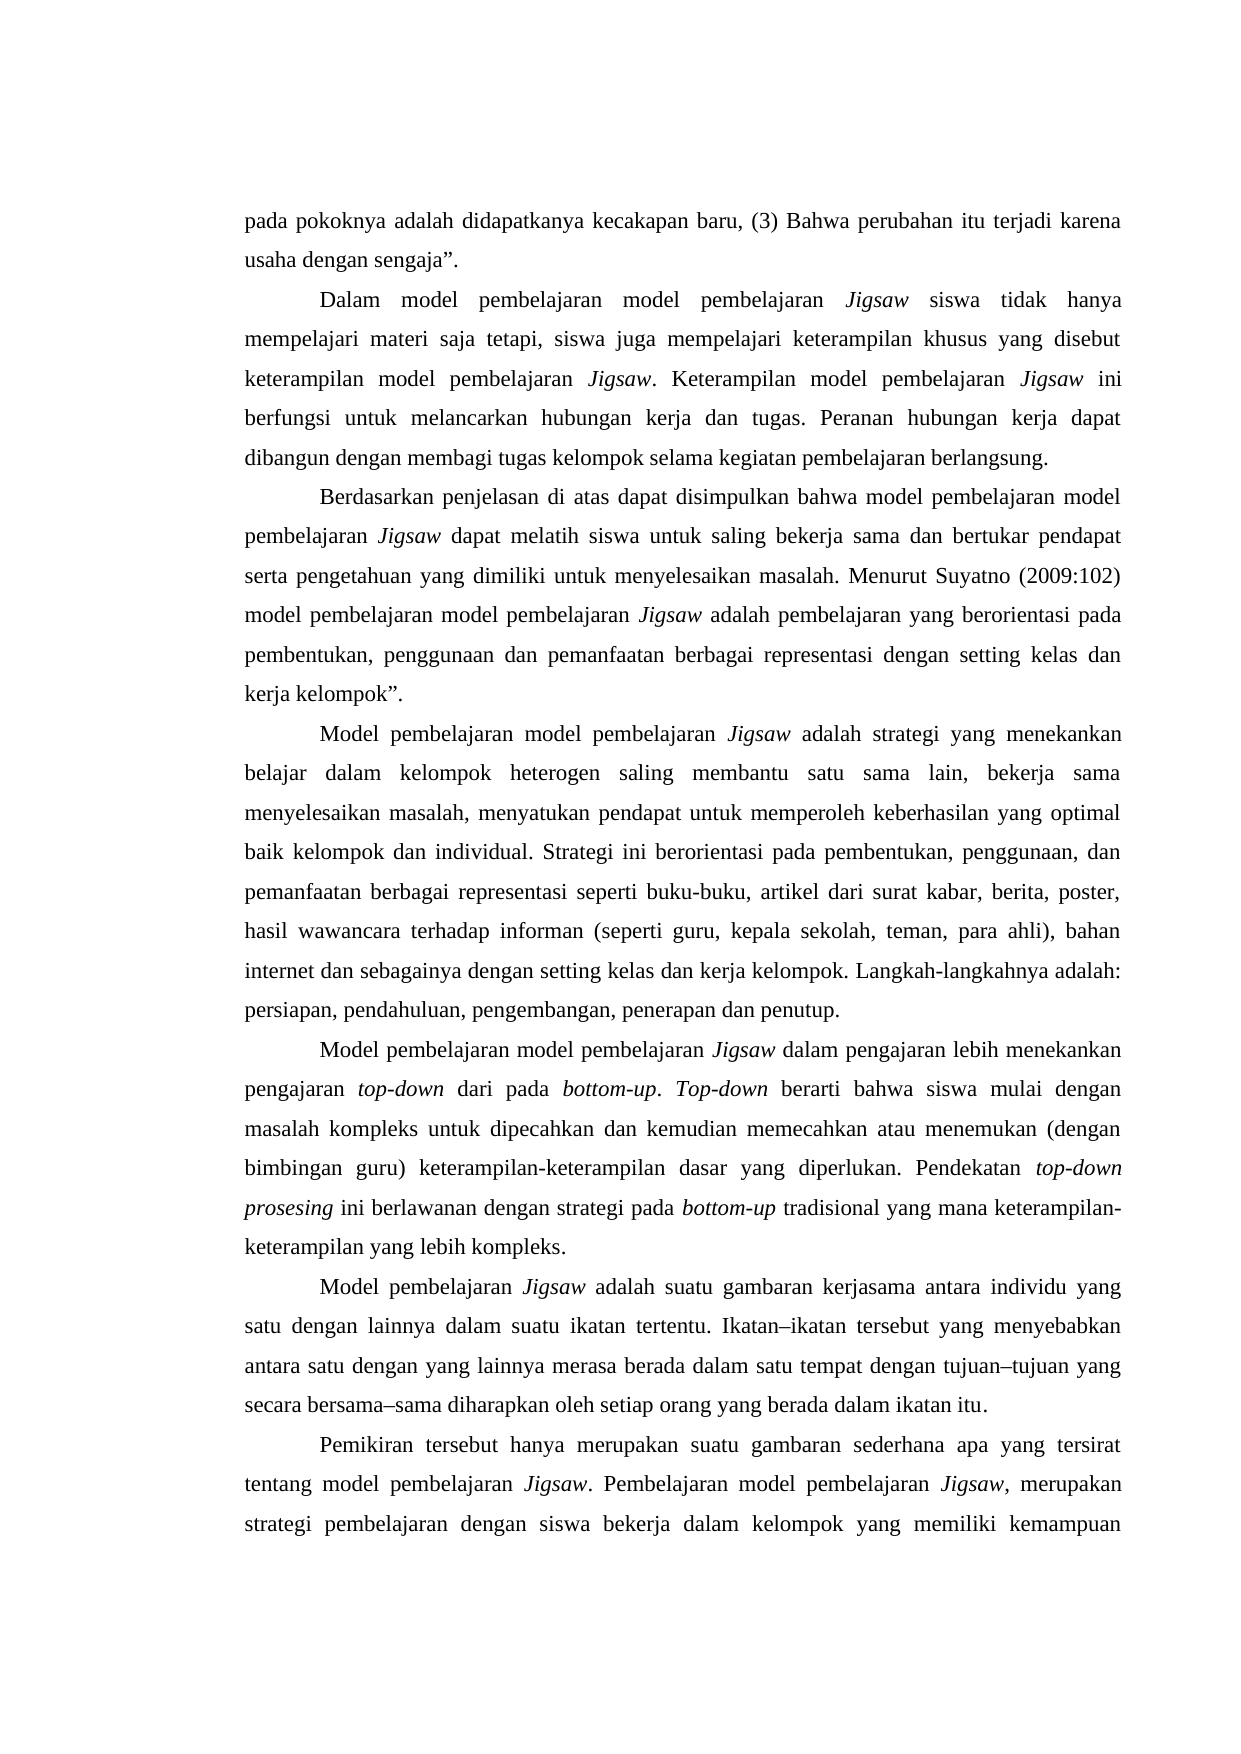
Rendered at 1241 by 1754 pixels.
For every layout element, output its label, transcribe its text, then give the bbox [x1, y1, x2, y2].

text Model pembelajaran model pembelajaran Jigsaw adalah strategi yang menekankan belajar dalam kelompok heterogen saling membantu satu sama lain, bekerja sama menyelesaikan masalah, menyatukan pendapat untuk memperoleh keberhasilan yang optimal baik kelompok dan individual. Strategi ini berorientasi pada pembentukan, penggunaan, dan pemanfaatan berbagai representasi seperti buku-buku, artikel dari surat kabar, berita, poster, hasil wawancara terhadap informan (seperti guru, kepala sekolah, teman, para ahli), bahan internet dan sebagainya dengan setting kelas dan kerja kelompok. Langkah-langkahnya adalah: persiapan, pendahuluan, pengembangan, penerapan dan penutup. [244, 720, 1122, 1023]
text Dalam model pembelajaran model pembelajaran Jigsaw siswa tidak hanya mempelajari materi saja tetapi, siswa juga mempelajari keterampilan khusus yang disebut keterampilan model pembelajaran Jigsaw. Keterampilan model pembelajaran Jigsaw ini berfungsi untuk melancarkan hubungan kerja dan tugas. Peranan hubungan kerja dapat dibangun dengan membagi tugas kelompok selama kegiatan pembelajaran berlangsung. [244, 286, 1122, 470]
text Model pembelajaran model pembelajaran Jigsaw dalam pengajaran lebih menekankan pengajaran top-down dari pada bottom-up. Top-down berarti bahwa siswa mulai dengan masalah kompleks untuk dipecahkan dan kemudian memecahkan atau menemukan (dengan bimbingan guru) keterampilan-keterampilan dasar yang diperlukan. Pendekatan top-down prosesing ini berlawanan dengan strategi pada bottom-up tradisional yang mana keterampilan-keterampilan yang lebih kompleks. [244, 1036, 1122, 1259]
text Model pembelajaran Jigsaw adalah suatu gambaran kerjasama antara individu yang satu dengan lainnya dalam suatu ikatan tertentu. Ikatan–ikatan tersebut yang menyebabkan antara satu dengan yang lainnya merasa berada dalam satu tempat dengan tujuan–tujuan yang secara bersama–sama diharapkan oleh setiap orang yang berada dalam ikatan itu. [244, 1273, 1122, 1417]
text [244, 207, 1122, 273]
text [244, 1431, 1122, 1536]
text Berdasarkan penjelasan di atas dapat disimpulkan bahwa model pembelajaran model pembelajaran Jigsaw dapat melatih siswa untuk saling bekerja sama dan bertukar pendapat serta pengetahuan yang dimiliki untuk menyelesaikan masalah. Menurut Suyatno (2009:102) model pembelajaran model pembelajaran Jigsaw adalah pembelajaran yang berorientasi pada pembentukan, penggunaan dan pemanfaatan berbagai representasi dengan setting kelas dan kerja kelompok”. [244, 483, 1122, 707]
